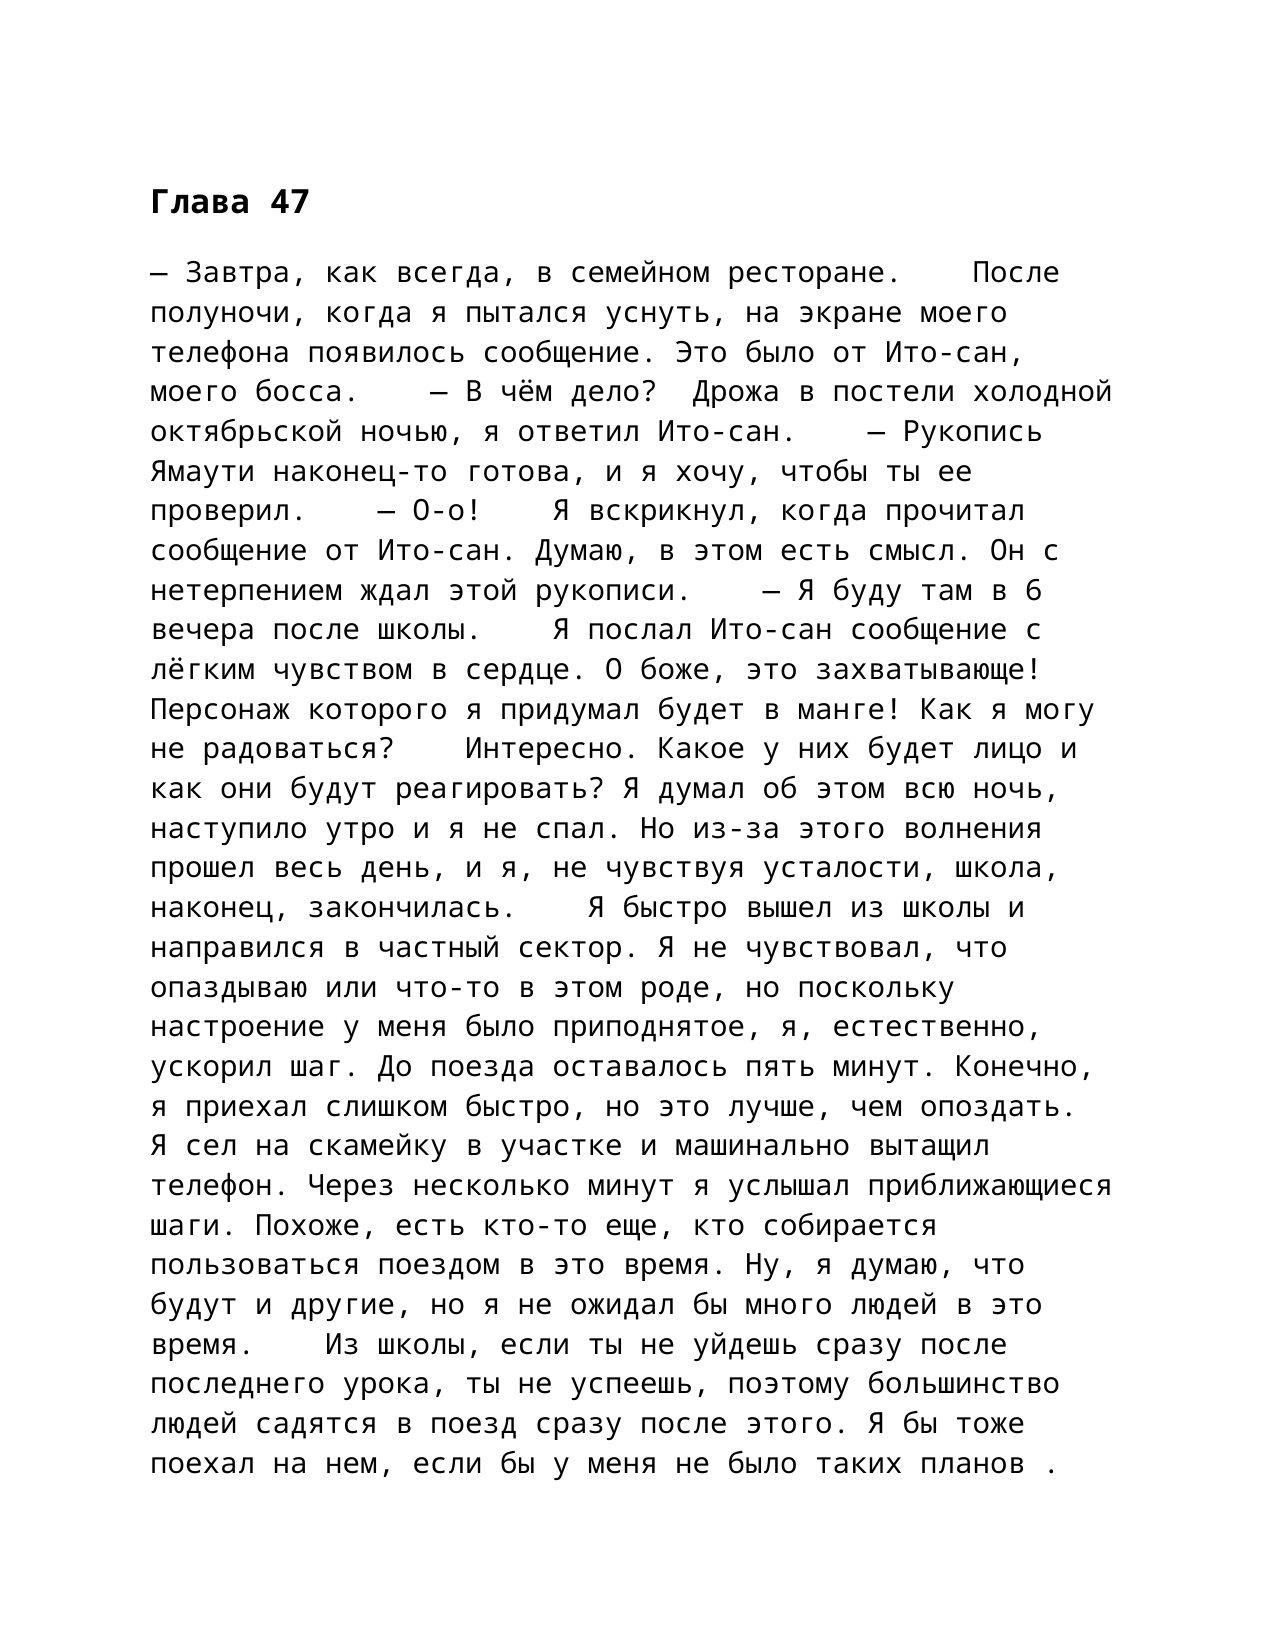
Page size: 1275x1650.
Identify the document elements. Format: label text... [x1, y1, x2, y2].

text Глава 47 [150, 178, 1125, 223]
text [150, 251, 1125, 1482]
